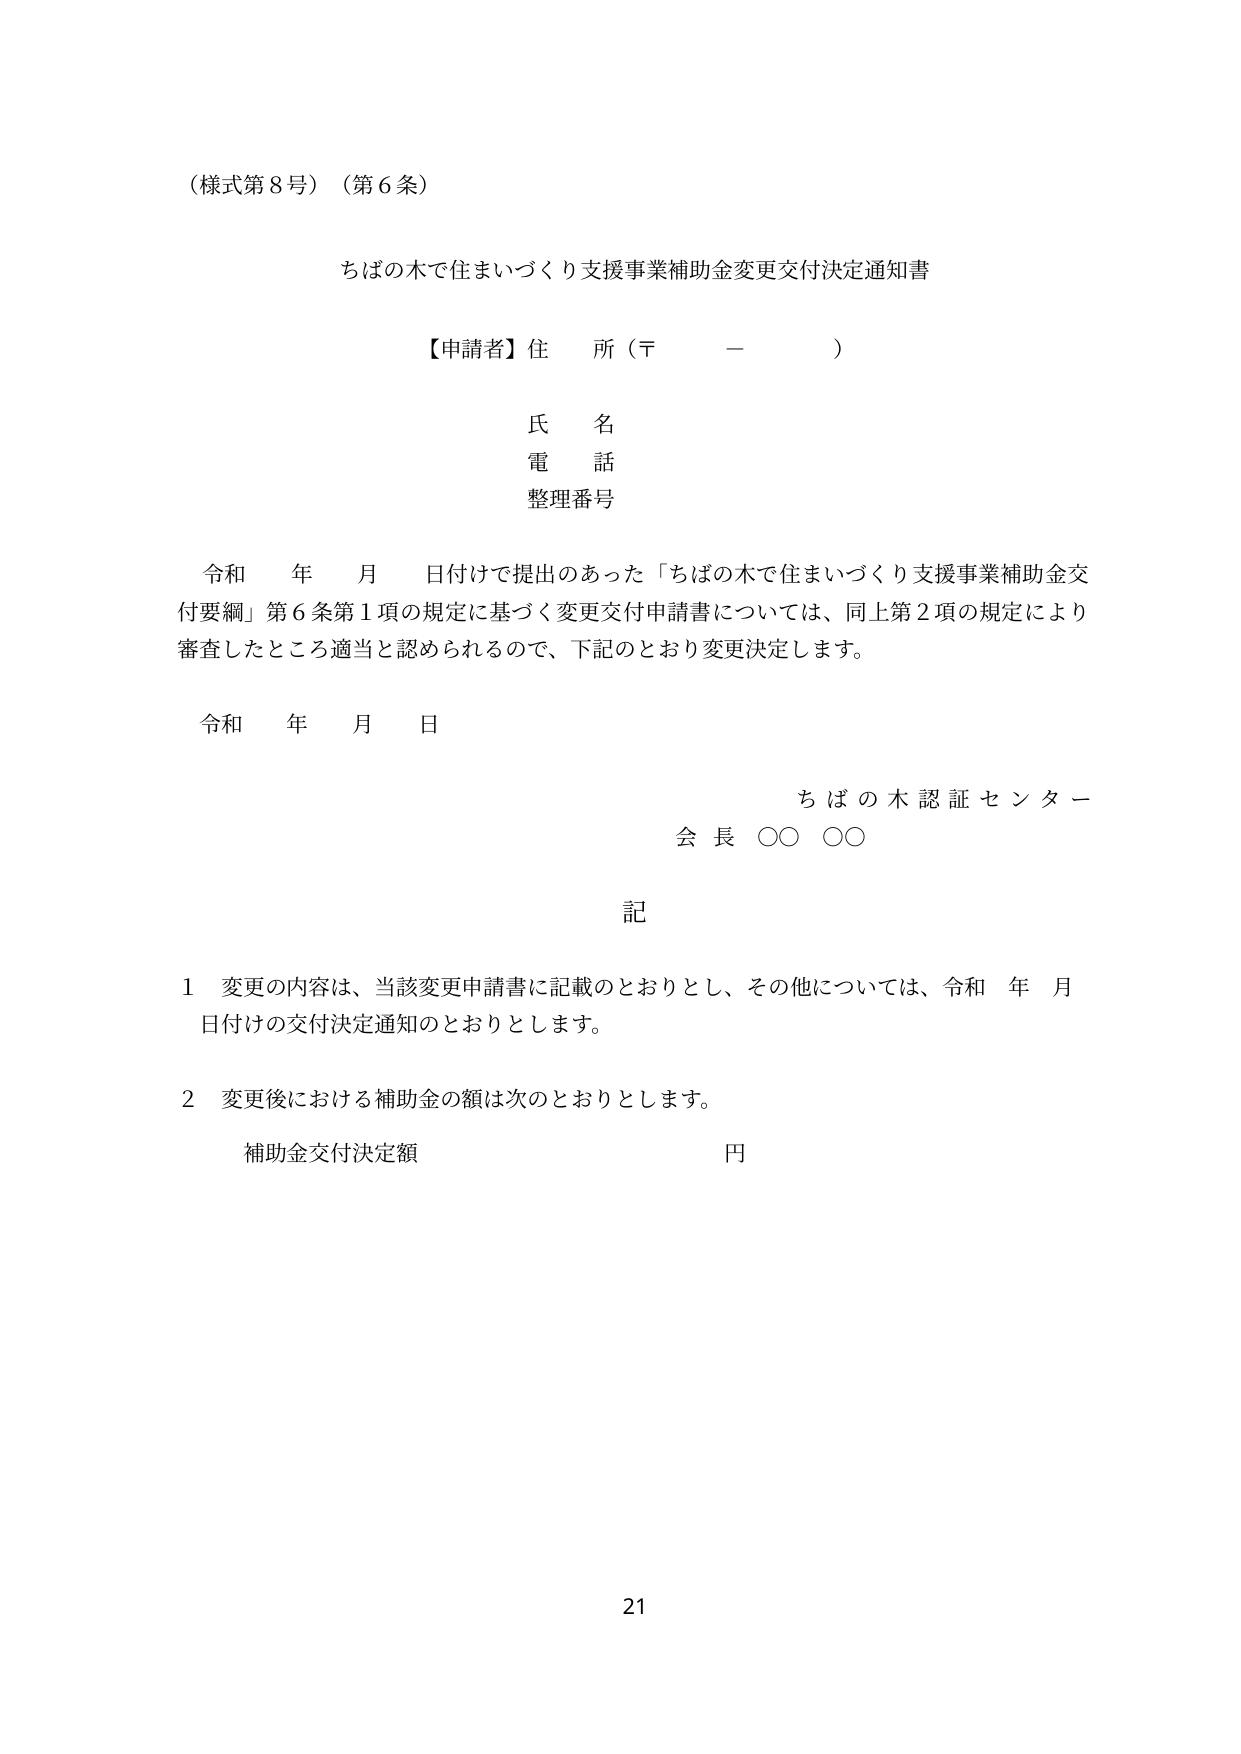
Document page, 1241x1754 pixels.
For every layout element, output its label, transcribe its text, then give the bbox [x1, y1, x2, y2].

text ちばの木で住まいづくり支援事業補助金変更交付決定通知書 [177, 250, 1092, 287]
text 整理番号 [177, 479, 992, 517]
text 令和 年 月 日 [177, 704, 1092, 742]
text ちばの木認証センター [177, 779, 1092, 817]
text 令和 年 月 日付けで提出のあった「ちばの木で住まいづくり支援事業補助金交付要綱」第６条第１項の規定に基づく変更交付申請書については、同上第２項の規定により審査したところ適当と認められるので、下記のとおり変更決定します。 [177, 554, 1092, 667]
text 補助金交付決定額 円 [177, 1133, 1092, 1170]
text 会長 ○○ ○○ [177, 817, 992, 854]
text （様式第８号）（第６条） [177, 166, 1092, 203]
text 【申請者】住 所（〒 － ） [177, 329, 992, 367]
subtitle 記 [177, 892, 1092, 929]
text 電 話 [177, 442, 992, 479]
text １ 変更の内容は、当該変更申請書に記載のとおりとし、その他については、令和 年 月 日付けの交付決定通知のとおりとします。 [177, 967, 1092, 1042]
text ２ 変更後における補助金の額は次のとおりとします。 [177, 1079, 1092, 1117]
text 氏 名 [177, 404, 1078, 442]
